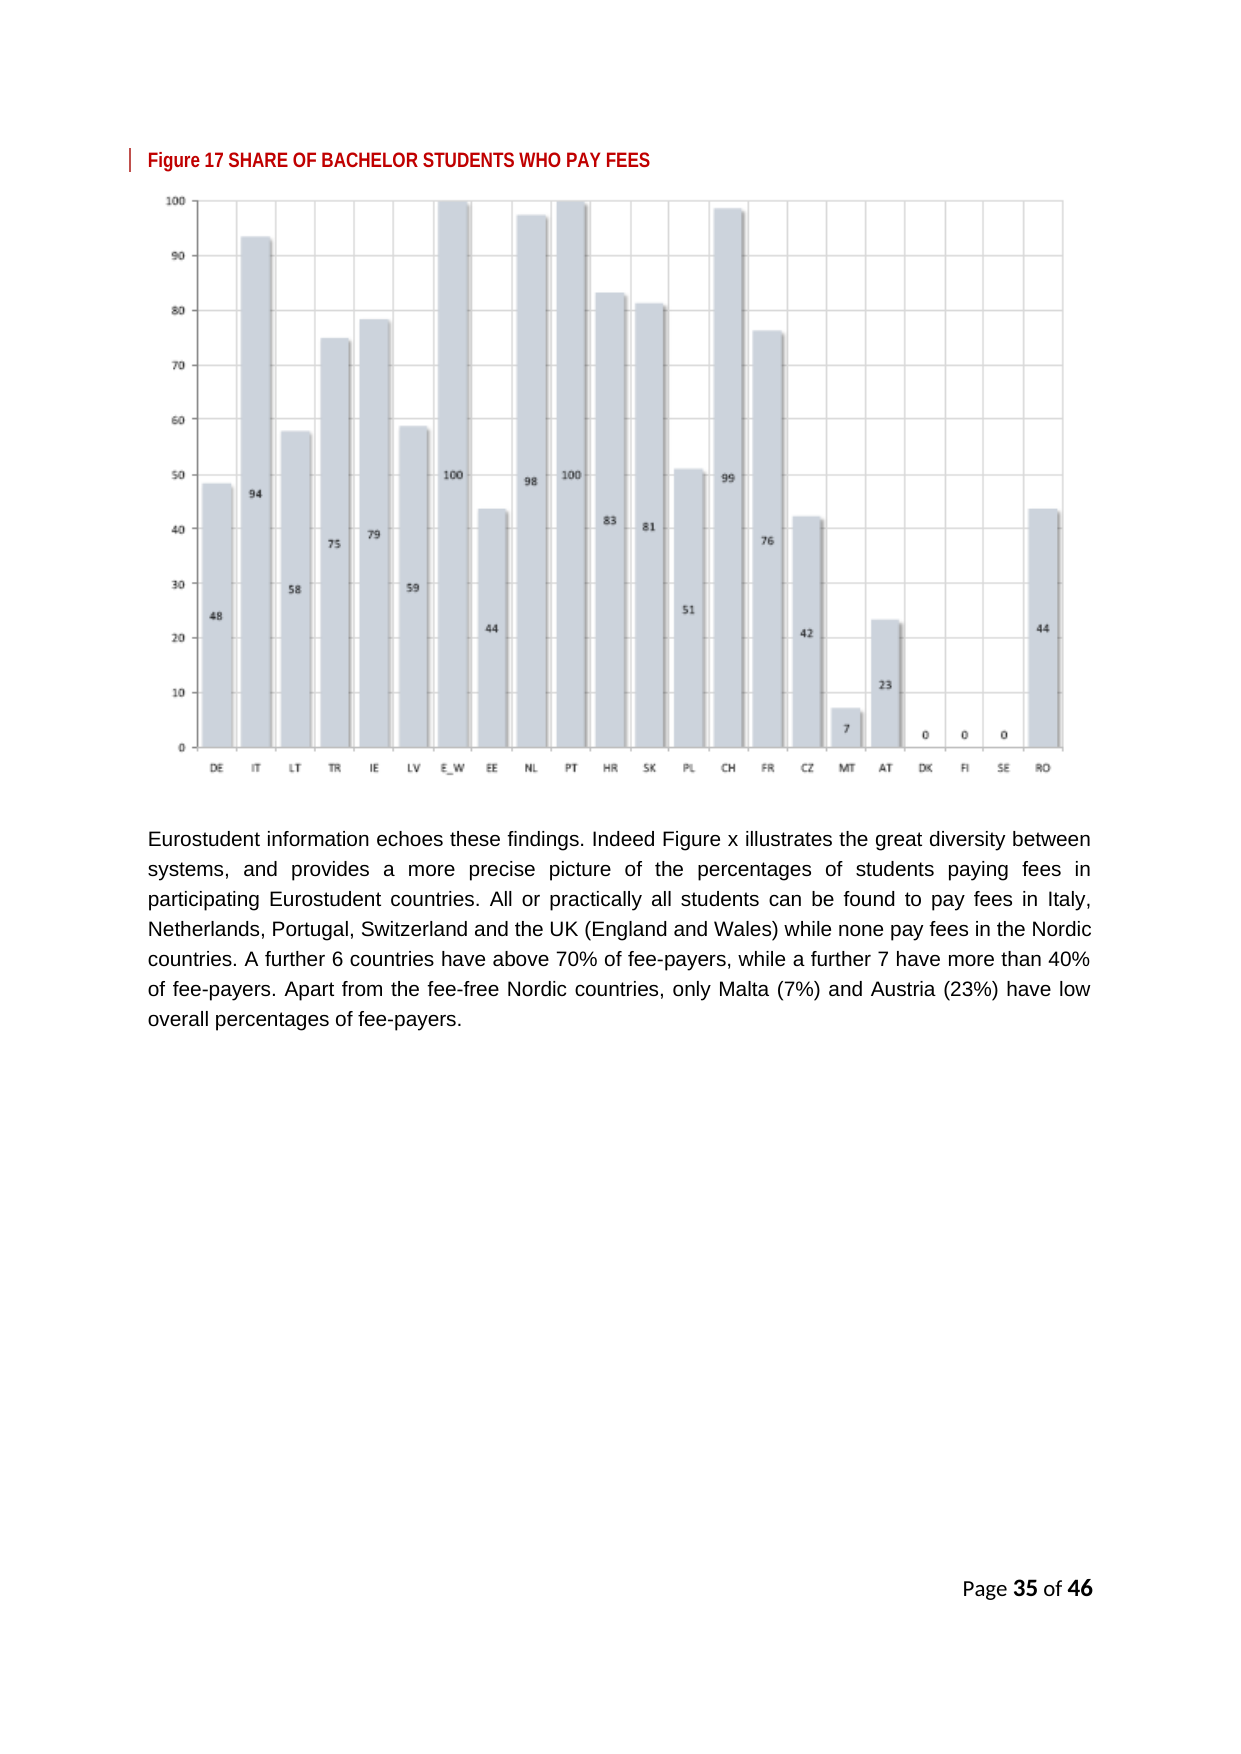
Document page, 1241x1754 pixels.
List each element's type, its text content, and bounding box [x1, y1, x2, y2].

picture [147, 191, 1067, 805]
text Eurostudent information echoes these findings. Indeed Figure x illustrates the great diversity between systems, and provides a more precise picture of the percentages of students paying fees in participating Eurostudent countries. All or practically all students can be found to pay fees in Italy, Netherlands, Portugal, Switzerland and the UK (England and Wales) while none pay fees in the Nordic countries. A further 6 countries have above 70% of fee-payers, while a further 7 have more than 40% of fee-payers. Apart from the fee-free Nordic countries, only Malta (7%) and Austria (23%) have low overall percentages of fee-payers. [148, 827, 1093, 1030]
text Figure 17 SHARE OF BACHELOR STUDENTS WHO PAY FEES [148, 148, 1093, 172]
